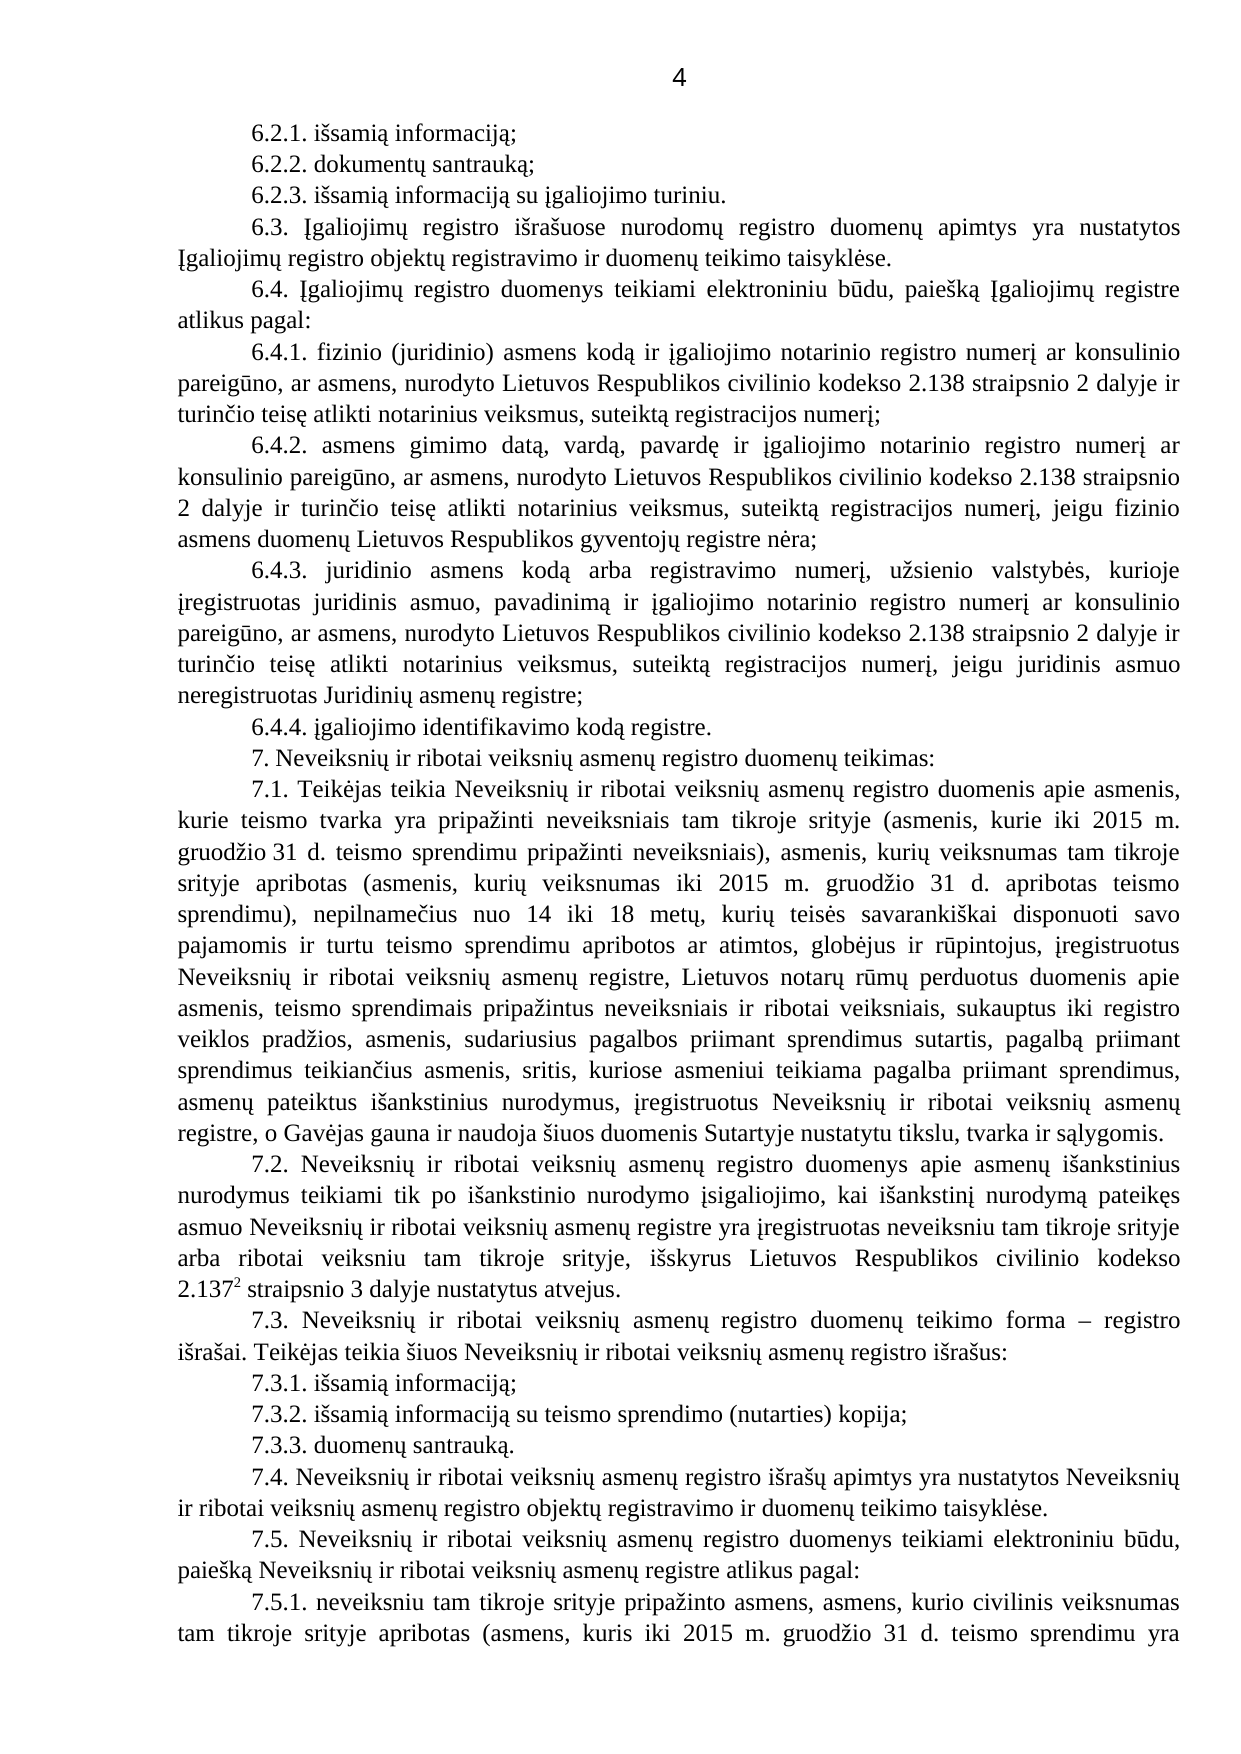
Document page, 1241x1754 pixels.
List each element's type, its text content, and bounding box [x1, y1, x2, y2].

text 6.4.4. įgaliojimo identifikavimo kodą registre. [177, 712, 1181, 741]
text 6.4.3. juridinio asmens kodą arba registravimo numerį, užsienio valstybės, kurioje įregistruotas juridinis asmuo, pavadinimą ir įgaliojimo notarinio registro numerį ar konsulinio pareigūno, ar asmens, nurodyto Lietuvos Respublikos civilinio kodekso 2.138 straipsnio 2 dalyje ir turinčio teisę atlikti notarinius veiksmus, suteiktą registracijos numerį, jeigu juridinis asmuo neregistruotas Juridinių asmenų registre; [177, 556, 1181, 709]
text 6.2.3. išsamią informaciją su įgaliojimo turiniu. [177, 181, 1181, 209]
text 6.4.2. asmens gimimo datą, vardą, pavardę ir įgaliojimo notarinio registro numerį ar konsulinio pareigūno, ar asmens, nurodyto Lietuvos Respublikos civilinio kodekso 2.138 straipsnio 2 dalyje ir turinčio teisę atlikti notarinius veiksmus, suteiktą registracijos numerį, jeigu fizinio asmens duomenų Lietuvos Respublikos gyventojų registre nėra; [177, 431, 1181, 553]
text 6.3. Įgaliojimų registro išrašuose nurodomų registro duomenų apimtys yra nustatytos Įgaliojimų registro objektų registravimo ir duomenų teikimo taisyklėse. [177, 212, 1181, 272]
text 7.3. Neveiksnių ir ribotai veiksnių asmenų registro duomenų teikimo forma – registro išrašai. Teikėjas teikia šiuos Neveiksnių ir ribotai veiksnių asmenų registro išrašus: [177, 1306, 1181, 1366]
text 6.4. Įgaliojimų registro duomenys teikiami elektroniniu būdu, paiešką Įgaliojimų registre atlikus pagal: [177, 274, 1181, 334]
text 7.5. Neveiksnių ir ribotai veiksnių asmenų registro duomenys teikiami elektroniniu būdu, paiešką Neveiksnių ir ribotai veiksnių asmenų registre atlikus pagal: [177, 1524, 1181, 1584]
text 7.1. Teikėjas teikia Neveiksnių ir ribotai veiksnių asmenų registro duomenis apie asmenis, kurie teismo tvarka yra pripažinti neveiksniais tam tikroje srityje (asmenis, kurie iki 2015 m. gruodžio 31 d. teismo sprendimu pripažinti neveiksniais), asmenis, kurių veiksnumas tam tikroje srityje apribotas (asmenis, kurių veiksnumas iki 2015 m. gruodžio 31 d. apribotas teismo sprendimu), nepilnamečius nuo 14 iki 18 metų, kurių teisės savarankiškai disponuoti savo pajamomis ir turtu teismo sprendimu apribotos ar atimtos, globėjus ir rūpintojus, įregistruotus Neveiksnių ir ribotai veiksnių asmenų registre, Lietuvos notarų rūmų perduotus duomenis apie asmenis, teismo sprendimais pripažintus neveiksniais ir ribotai veiksniais, sukauptus iki registro veiklos pradžios, asmenis, sudariusius pagalbos priimant sprendimus sutartis, pagalbą priimant sprendimus teikiančius asmenis, sritis, kuriose asmeniui teikiama pagalba priimant sprendimus, asmenų pateiktus išankstinius nurodymus, įregistruotus Neveiksnių ir ribotai veiksnių asmenų registre, o Gavėjas gauna ir naudoja šiuos duomenis Sutartyje nustatytu tikslu, tvarka ir sąlygomis. [177, 774, 1181, 1147]
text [177, 1587, 1181, 1647]
text 7. Neveiksnių ir ribotai veiksnių asmenų registro duomenų teikimas: [177, 743, 1181, 772]
text 6.4.1. fizinio (juridinio) asmens kodą ir įgaliojimo notarinio registro numerį ar konsulinio pareigūno, ar asmens, nurodyto Lietuvos Respublikos civilinio kodekso 2.138 straipsnio 2 dalyje ir turinčio teisę atlikti notarinius veiksmus, suteiktą registracijos numerį; [177, 337, 1181, 428]
text 7.4. Neveiksnių ir ribotai veiksnių asmenų registro išrašų apimtys yra nustatytos Neveiksnių ir ribotai veiksnių asmenų registro objektų registravimo ir duomenų teikimo taisyklėse. [177, 1462, 1181, 1522]
text 6.2.1. išsamią informaciją; [177, 118, 1181, 147]
text 7.3.3. duomenų santrauką. [177, 1431, 1181, 1459]
text 7.2. Neveiksnių ir ribotai veiksnių asmenų registro duomenys apie asmenų išankstinius nurodymus teikiami tik po išankstinio nurodymo įsigaliojimo, kai išankstinį nurodymą pateikęs asmuo Neveiksnių ir ribotai veiksnių asmenų registre yra įregistruotas neveiksniu tam tikroje srityje arba ribotai veiksniu tam tikroje srityje, išskyrus Lietuvos Respublikos civilinio kodekso 2.1372 straipsnio 3 dalyje nustatytus atvejus. [177, 1149, 1181, 1303]
text 6.2.2. dokumentų santrauką; [177, 149, 1181, 178]
text 7.3.1. išsamią informaciją; [177, 1368, 1181, 1397]
text 7.3.2. išsamią informaciją su teismo sprendimo (nutarties) kopija; [177, 1399, 1181, 1428]
